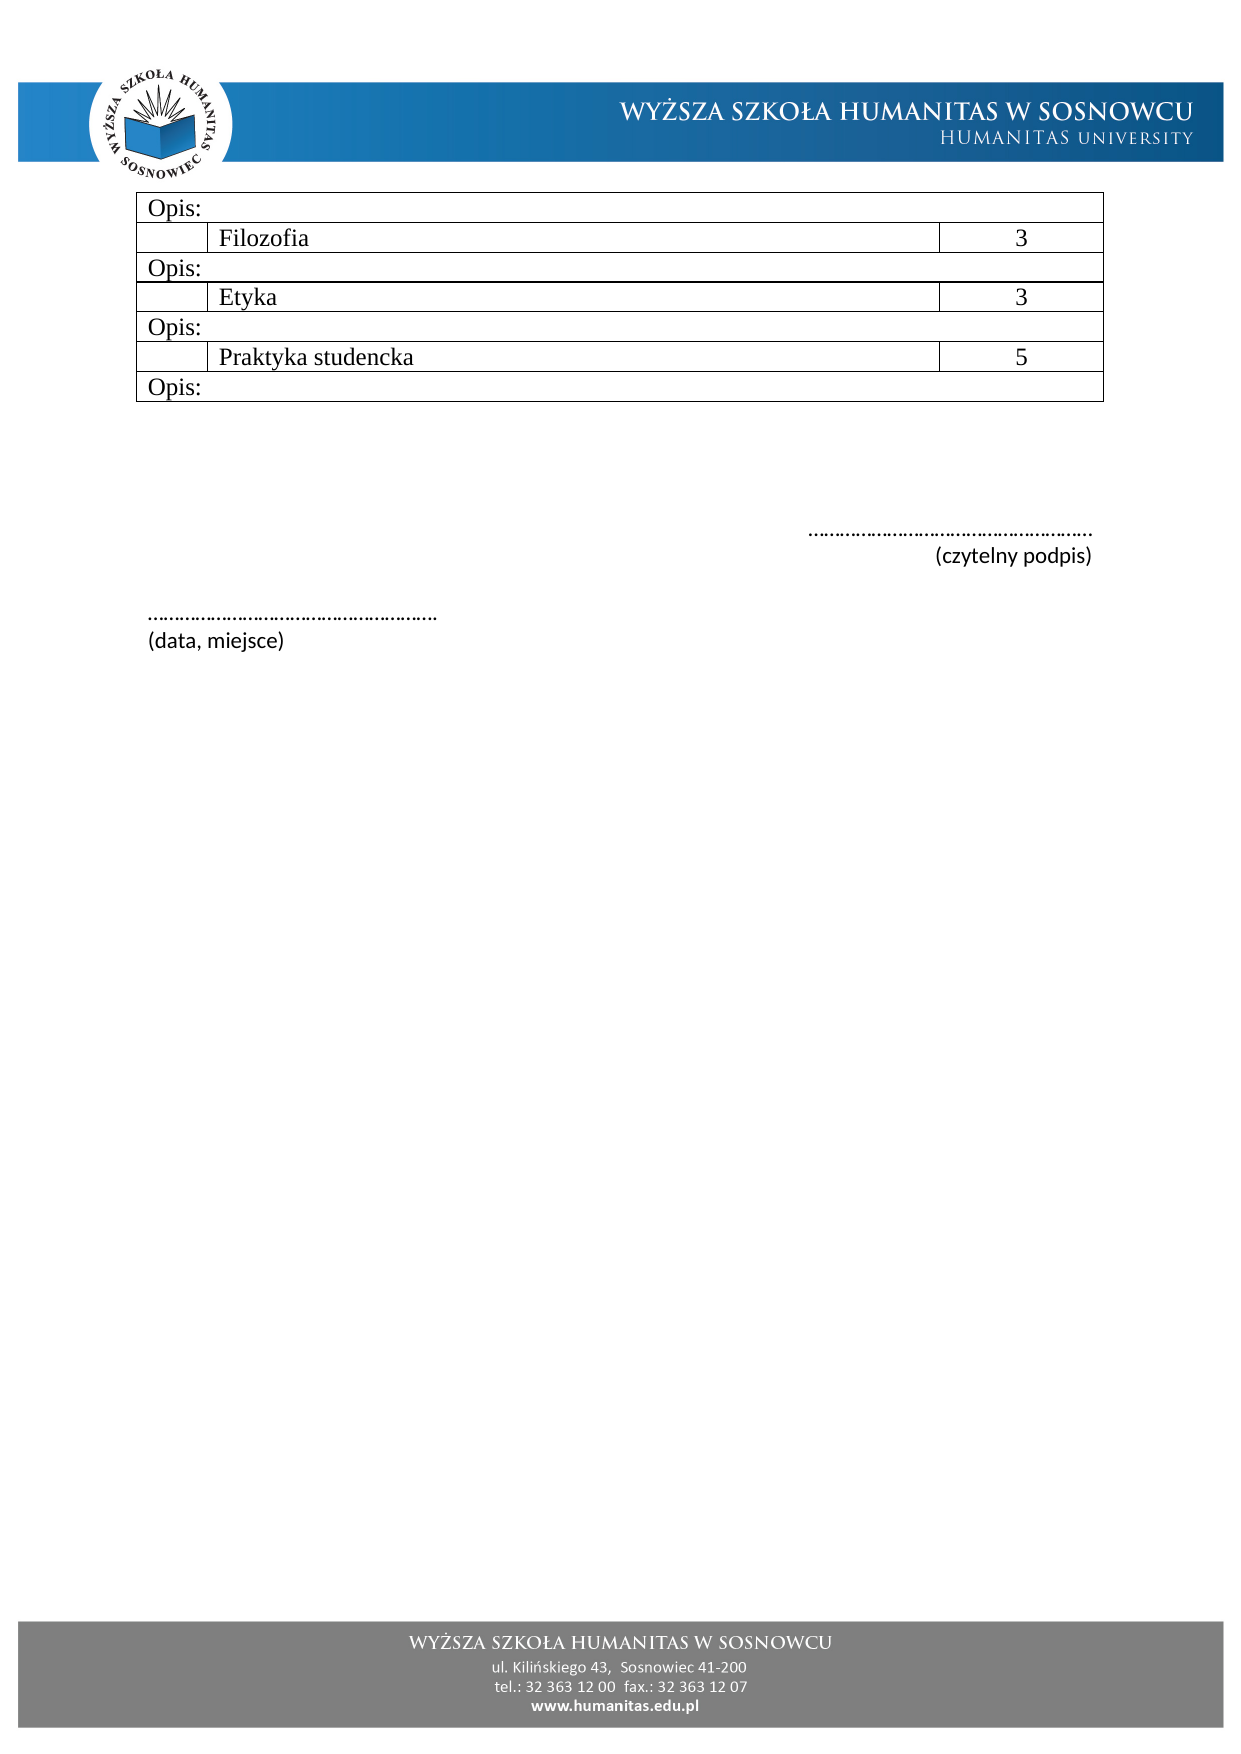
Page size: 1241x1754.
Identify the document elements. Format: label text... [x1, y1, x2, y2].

table_cell Opis: [137, 193, 1103, 222]
table_cell 3 [940, 223, 1103, 252]
table_cell Opis: [137, 253, 1103, 281]
table_cell [137, 342, 207, 371]
text ………………………………………………. [148, 598, 1093, 626]
table_cell Etyka [208, 283, 939, 311]
table_cell 5 [940, 342, 1103, 371]
table_cell Opis: [137, 372, 1103, 401]
text (data, miejsce) [148, 626, 1093, 654]
table_cell [137, 223, 207, 252]
picture [0, 22, 1241, 1754]
table_cell [137, 283, 207, 311]
text ……………………………………………… [148, 514, 1093, 542]
table_cell Opis: [137, 312, 1103, 341]
table_cell Filozofia [208, 223, 939, 252]
table_cell Praktyka studencka [208, 342, 939, 371]
table_cell 3 [940, 283, 1103, 311]
text (czytelny podpis) [148, 542, 1093, 570]
